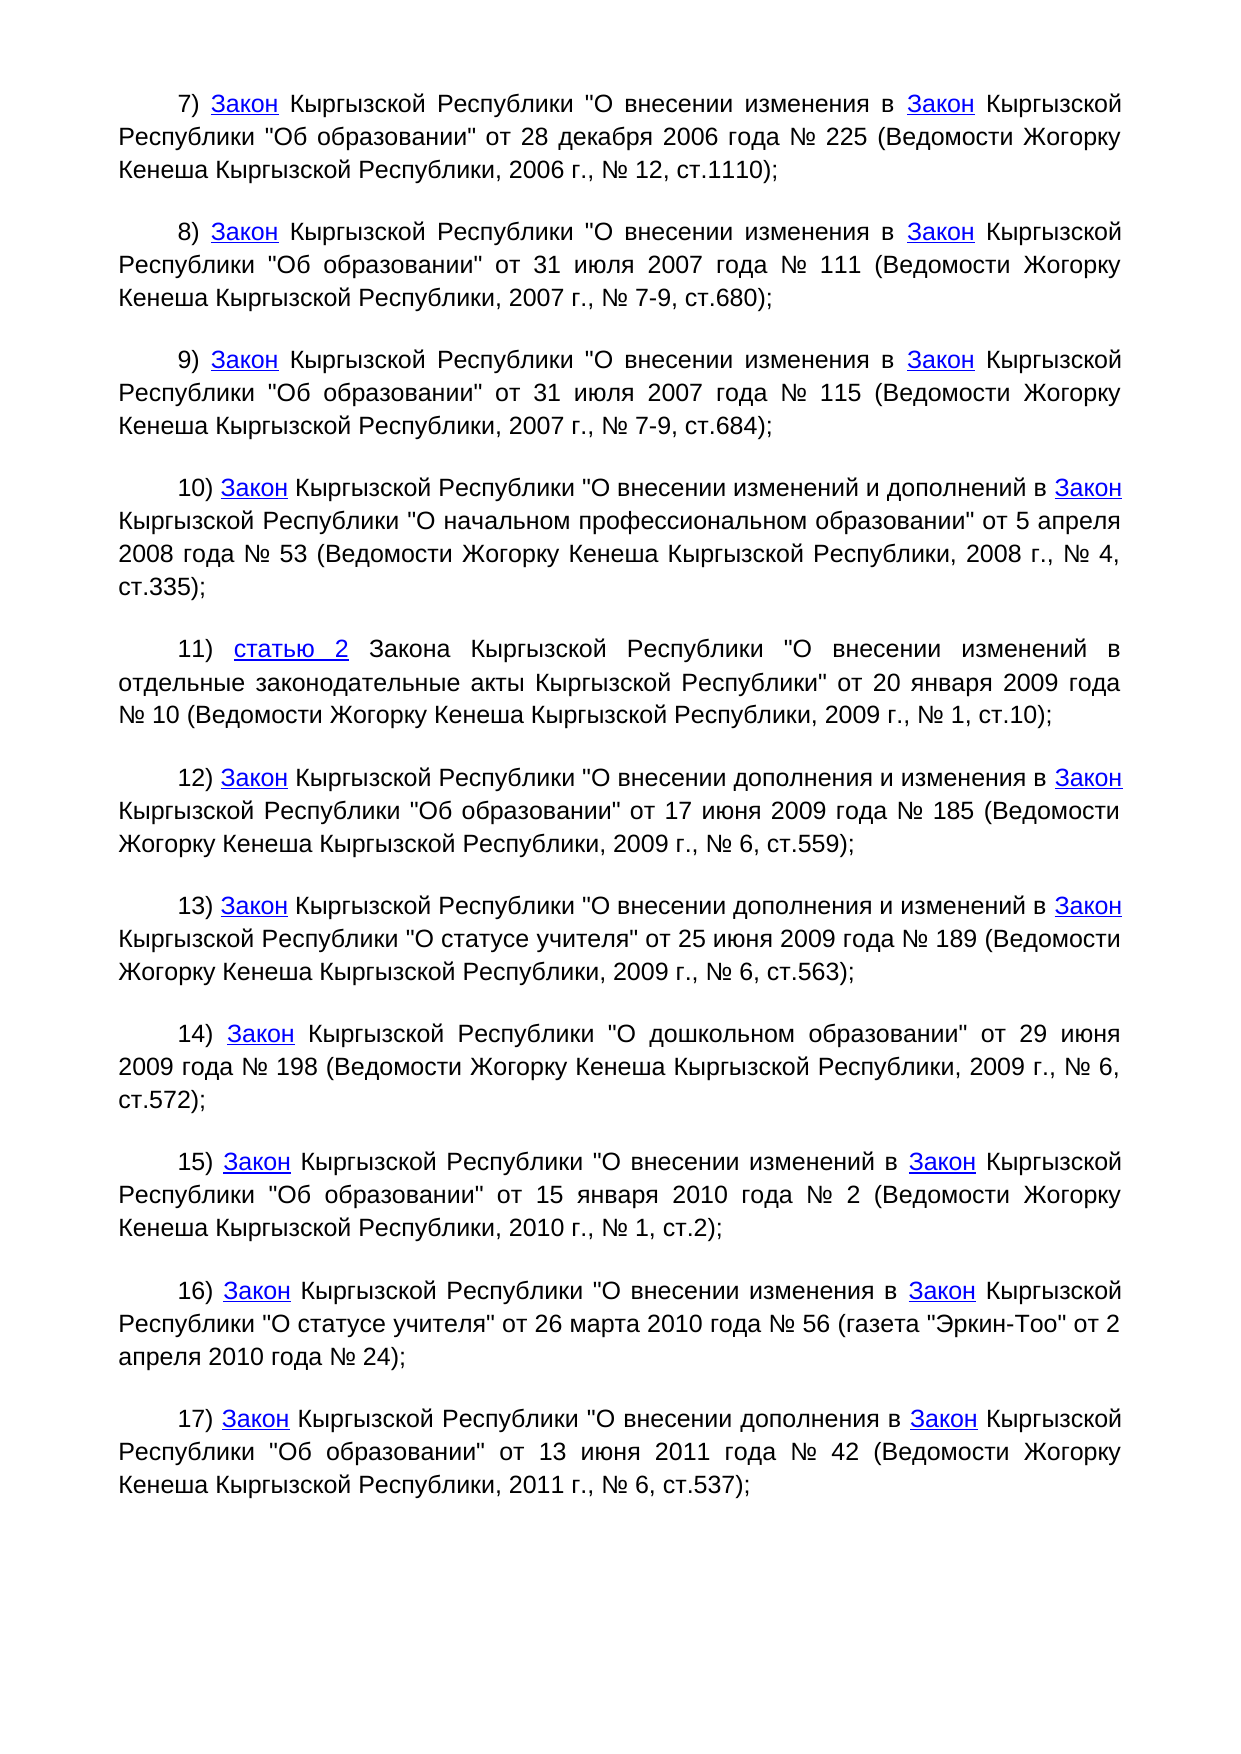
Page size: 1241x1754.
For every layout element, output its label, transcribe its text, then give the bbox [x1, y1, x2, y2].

text 14) Закон Кыргызской Республики "О дошкольном образовании" от 29 июня 2009 года № 198 (Ведомости Жогорку Кенеша Кыргызской Республики, 2009 г., № 6, ст.572); [118, 1019, 1122, 1114]
text 9) Закон Кыргызской Республики "О внесении изменения в Закон Кыргызской Республики "Об образовании" от 31 июля 2007 года № 115 (Ведомости Жогорку Кенеша Кыргызской Республики, 2007 г., № 7-9, ст.684); [118, 345, 1122, 440]
text 15) Закон Кыргызской Республики "О внесении изменений в Закон Кыргызской Республики "Об образовании" от 15 января 2010 года № 2 (Ведомости Жогорку Кенеша Кыргызской Республики, 2010 г., № 1, ст.2); [118, 1147, 1122, 1242]
text 10) Закон Кыргызской Республики "О внесении изменений и дополнений в Закон Кыргызской Республики "О начальном профессиональном образовании" от 5 апреля 2008 года № 53 (Ведомости Жогорку Кенеша Кыргызской Республики, 2008 г., № 4, ст.335); [118, 473, 1122, 601]
text 11) статью 2 Закона Кыргызской Республики "О внесении изменений в отдельные законодательные акты Кыргызской Республики" от 20 января 2009 года № 10 (Ведомости Жогорку Кенеша Кыргызской Республики, 2009 г., № 1, ст.10); [118, 634, 1122, 729]
text 12) Закон Кыргызской Республики "О внесении дополнения и изменения в Закон Кыргызской Республики "Об образовании" от 17 июня 2009 года № 185 (Ведомости Жогорку Кенеша Кыргызской Республики, 2009 г., № 6, ст.559); [118, 763, 1122, 857]
text 16) Закон Кыргызской Республики "О внесении изменения в Закон Кыргызской Республики "О статусе учителя" от 26 марта 2010 года № 56 (газета "Эркин-Тоо" от 2 апреля 2010 года № 24); [118, 1276, 1122, 1370]
text 13) Закон Кыргызской Республики "О внесении дополнения и изменений в Закон Кыргызской Республики "О статусе учителя" от 25 июня 2009 года № 189 (Ведомости Жогорку Кенеша Кыргызской Республики, 2009 г., № 6, ст.563); [118, 891, 1122, 986]
text 17) Закон Кыргызской Республики "О внесении дополнения в Закон Кыргызской Республики "Об образовании" от 13 июня 2011 года № 42 (Ведомости Жогорку Кенеша Кыргызской Республики, 2011 г., № 6, ст.537); [118, 1404, 1122, 1499]
text 8) Закон Кыргызской Республики "О внесении изменения в Закон Кыргызской Республики "Об образовании" от 31 июля 2007 года № 111 (Ведомости Жогорку Кенеша Кыргызской Республики, 2007 г., № 7-9, ст.680); [118, 217, 1122, 312]
text 7) Закон Кыргызской Республики "О внесении изменения в Закон Кыргызской Республики "Об образовании" от 28 декабря 2006 года № 225 (Ведомости Жогорку Кенеша Кыргызской Республики, 2006 г., № 12, ст.1110); [118, 88, 1122, 183]
